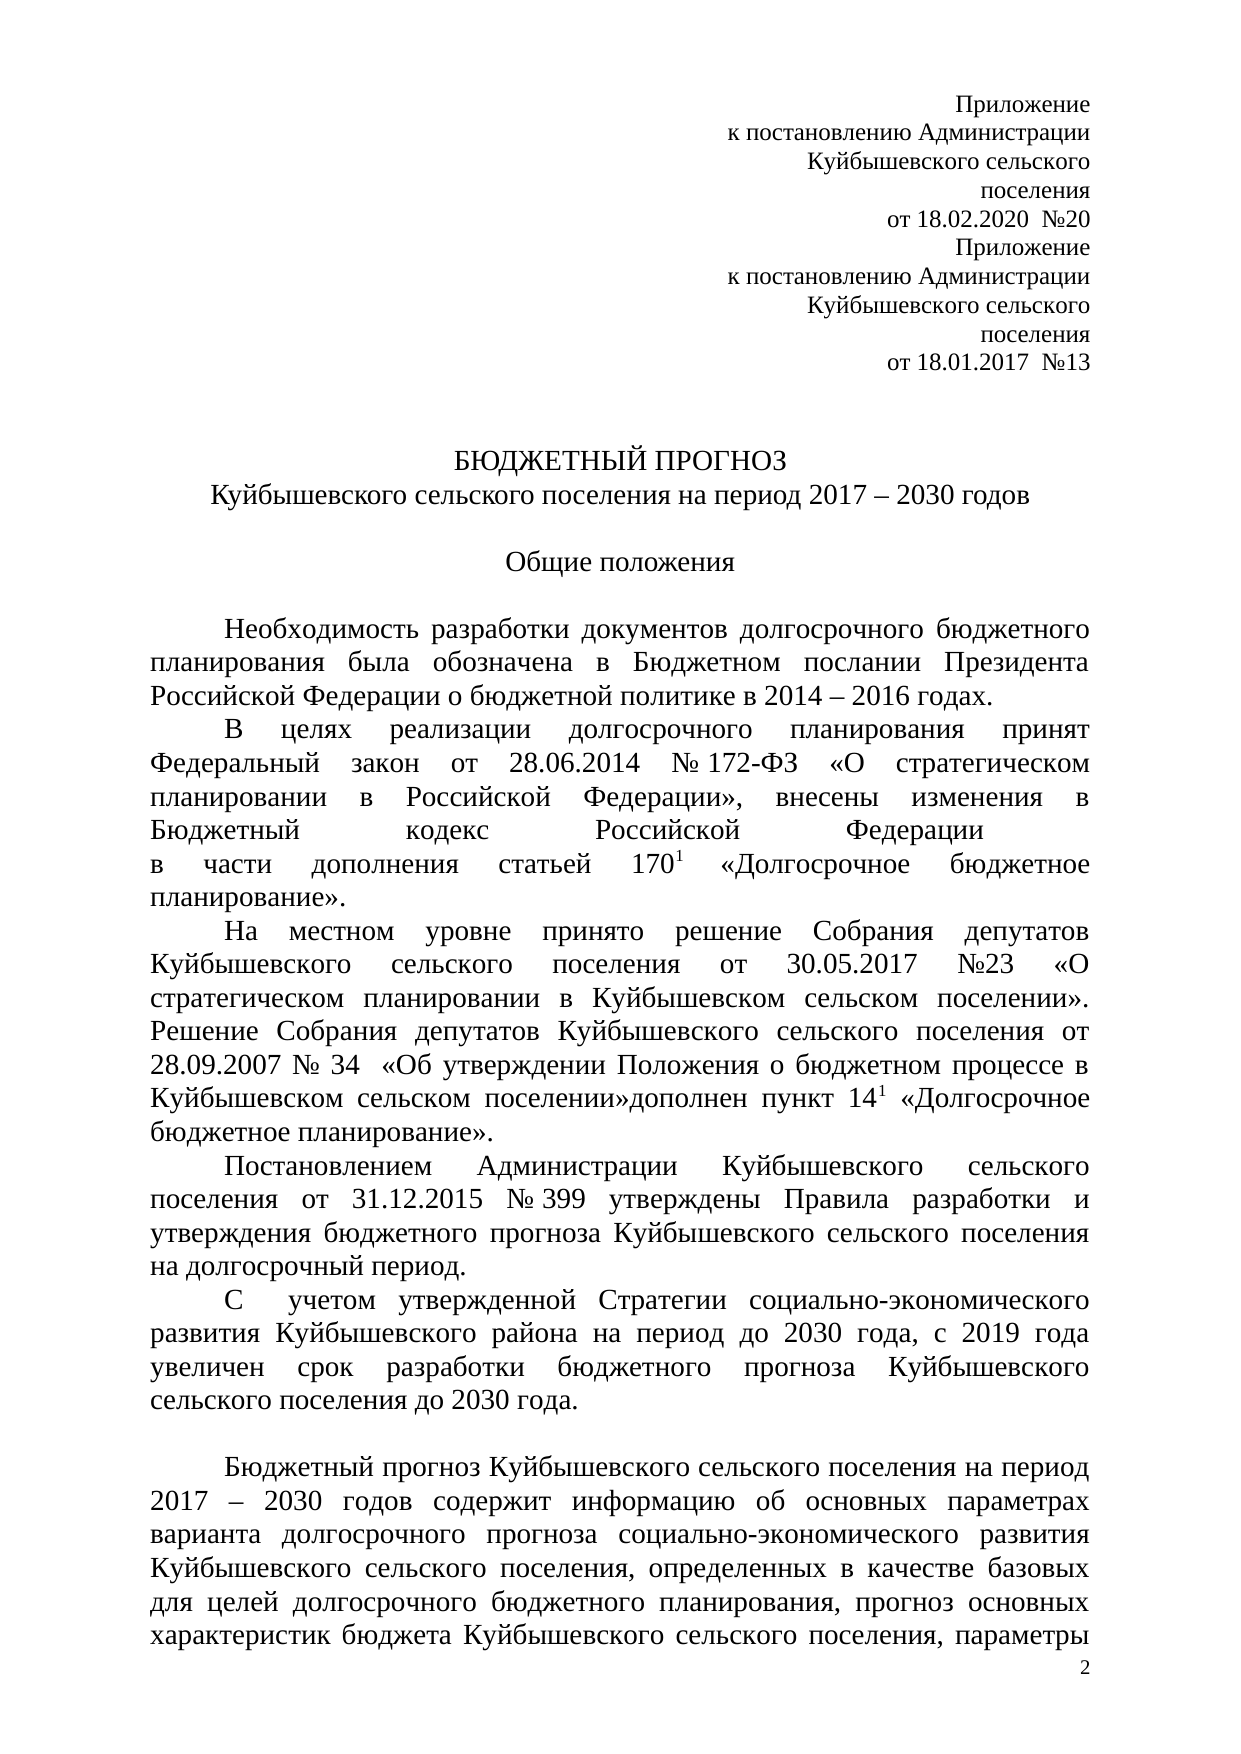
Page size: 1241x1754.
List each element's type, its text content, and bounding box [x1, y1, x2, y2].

text С учетом утвержденной Стратегии социально-экономического развития Куйбышевского района на период до 2030 года, с 2019 года увеличен срок разработки бюджетного прогноза Куйбышевского сельского поселения до 2030 года. [150, 1282, 1090, 1416]
text Приложение [667, 89, 1090, 117]
text Куйбышевского сельского поселения на период 2017 – 2030 годов [150, 477, 1090, 510]
text от 18.02.2020 №20 [667, 204, 1090, 232]
text к постановлению Администрации [445, 117, 1090, 146]
text Куйбышевского сельского поселения [667, 290, 1090, 347]
text Куйбышевского сельского поселения [667, 146, 1090, 204]
text Приложение [667, 232, 1090, 261]
text Постановлением Администрации Куйбышевского сельского поселения от 31.12.2015 № 399 утверждены Правила разработки и утверждения бюджетного прогноза Куйбышевского сельского поселения на долгосрочный период. [150, 1148, 1090, 1282]
text Необходимость разработки документов долгосрочного бюджетного планирования была обозначена в Бюджетном послании Президента Российской Федерации о бюджетной политике в 2014 – 2016 годах. [150, 611, 1090, 712]
text Общие положения [150, 544, 1090, 577]
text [150, 1449, 1090, 1651]
text В целях реализации долгосрочного планирования принят Федеральный закон от 28.06.2014 № 172-ФЗ «О стратегическом планировании в Российской Федерации», внесены изменения в Бюджетный кодекс Российской Федерации в части дополнения статьей 1701 «Долгосрочное бюджетное планирование». [150, 712, 1090, 913]
text На местном уровне принято решение Собрания депутатов Куйбышевского сельского поселения от 30.05.2017 №23 «О стратегическом планировании в Куйбышевском сельском поселении». Решение Собрания депутатов Куйбышевского сельского поселения от 28.09.2007 № 34 «Об утверждении Положения о бюджетном процессе в Куйбышевском сельском поселении»дополнен пункт 141 «Долгосрочное бюджетное планирование». [150, 913, 1090, 1148]
text БЮДЖЕТНЫЙ ПРОГНОЗ [150, 443, 1090, 477]
text от 18.01.2017 №13 [667, 347, 1090, 376]
text к постановлению Администрации [445, 261, 1090, 290]
